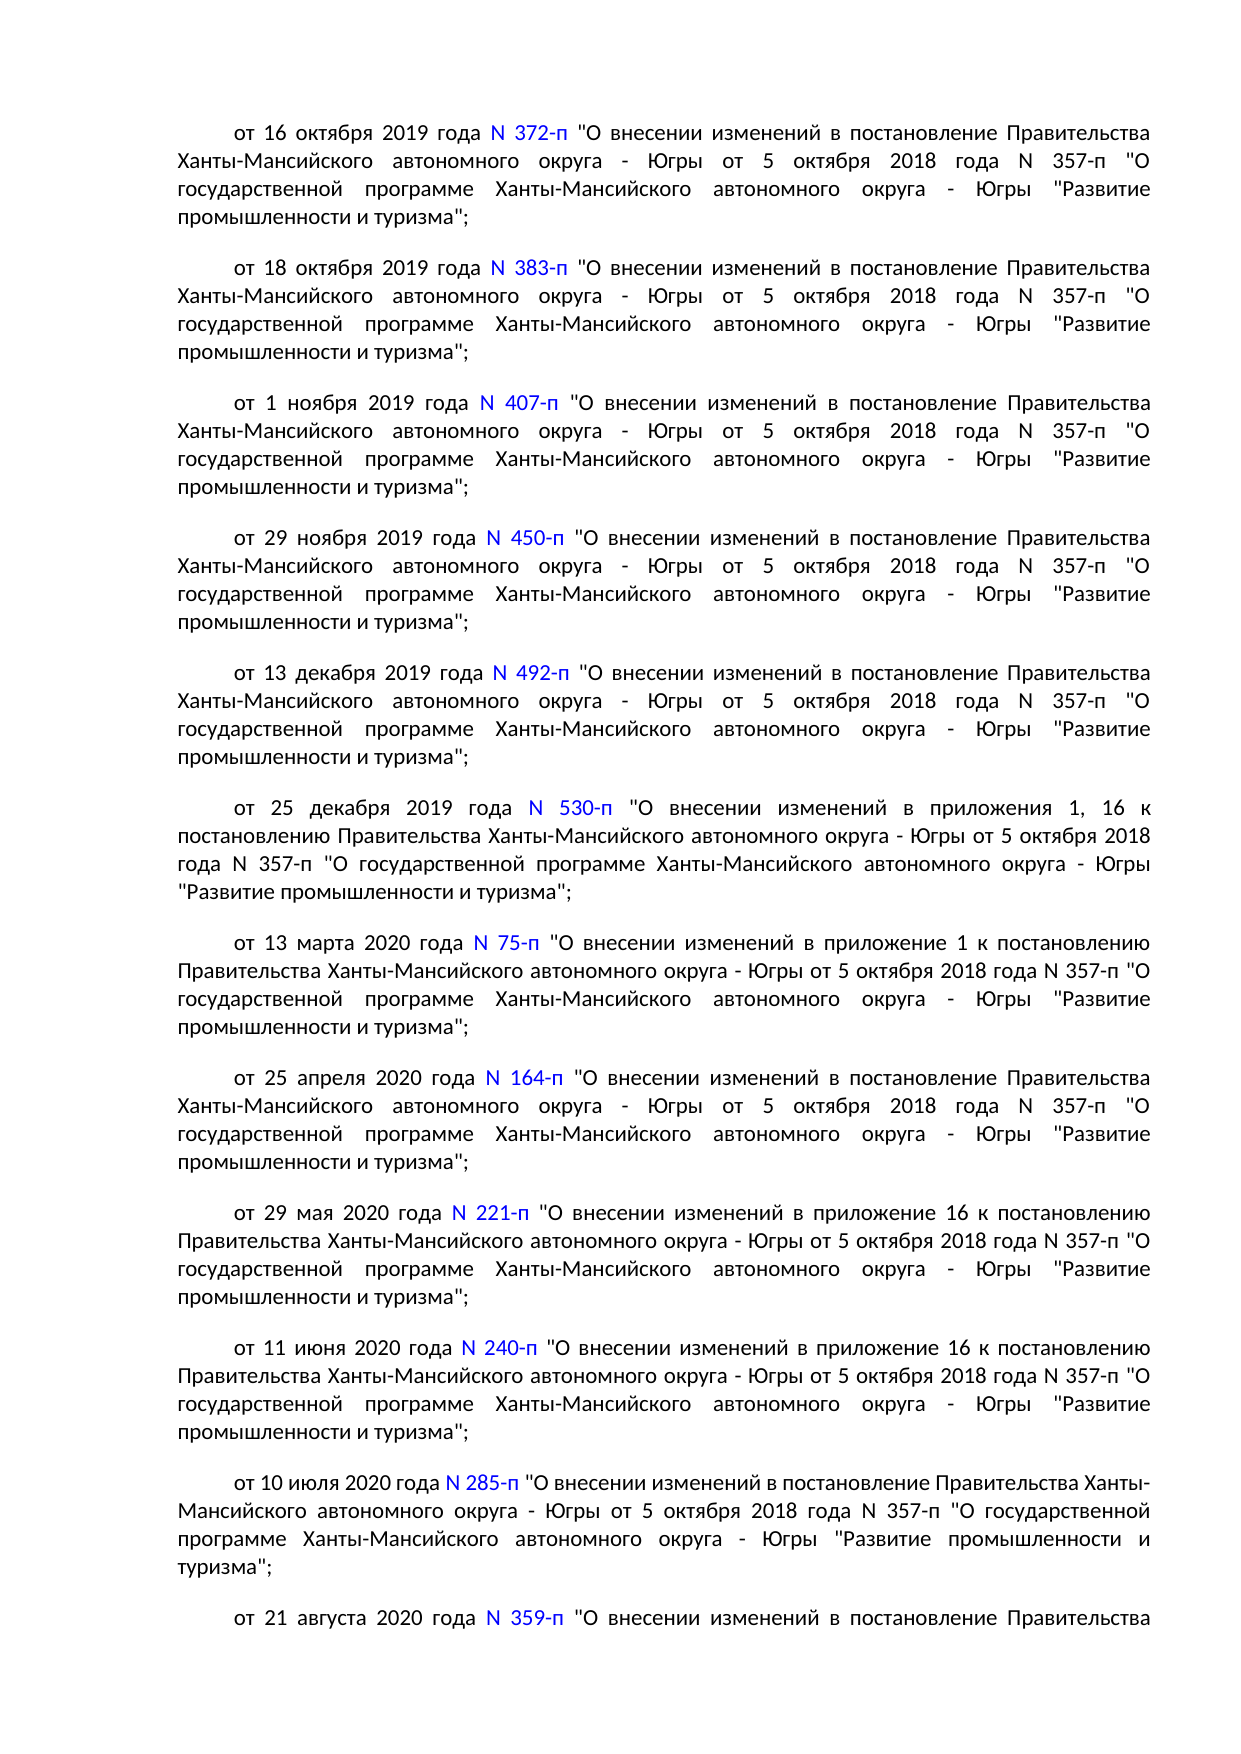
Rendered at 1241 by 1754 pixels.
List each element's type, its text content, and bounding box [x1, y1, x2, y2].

text от 11 июня 2020 года N 240-п "О внесении изменений в приложение 16 к постановлению Правительства Ханты-Мансийского автономного округа - Югры от 5 октября 2018 года N 357-п "О государственной программе Ханты-Мансийского автономного округа - Югры "Развитие промышленности и туризма"; [177, 1333, 1152, 1445]
text от 13 декабря 2019 года N 492-п "О внесении изменений в постановление Правительства Ханты-Мансийского автономного округа - Югры от 5 октября 2018 года N 357-п "О государственной программе Ханты-Мансийского автономного округа - Югры "Развитие промышленности и туризма"; [177, 658, 1152, 770]
text от 1 ноября 2019 года N 407-п "О внесении изменений в постановление Правительства Ханты-Мансийского автономного округа - Югры от 5 октября 2018 года N 357-п "О государственной программе Ханты-Мансийского автономного округа - Югры "Развитие промышленности и туризма"; [177, 388, 1152, 500]
text от 25 апреля 2020 года N 164-п "О внесении изменений в постановление Правительства Ханты-Мансийского автономного округа - Югры от 5 октября 2018 года N 357-п "О государственной программе Ханты-Мансийского автономного округа - Югры "Развитие промышленности и туризма"; [177, 1063, 1152, 1175]
text от 18 октября 2019 года N 383-п "О внесении изменений в постановление Правительства Ханты-Мансийского автономного округа - Югры от 5 октября 2018 года N 357-п "О государственной программе Ханты-Мансийского автономного округа - Югры "Развитие промышленности и туризма"; [177, 253, 1152, 365]
text от 10 июля 2020 года N 285-п "О внесении изменений в постановление Правительства Ханты-Мансийского автономного округа - Югры от 5 октября 2018 года N 357-п "О государственной программе Ханты-Мансийского автономного округа - Югры "Развитие промышленности и туризма"; [177, 1468, 1152, 1580]
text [177, 1603, 1152, 1631]
text от 29 ноября 2019 года N 450-п "О внесении изменений в постановление Правительства Ханты-Мансийского автономного округа - Югры от 5 октября 2018 года N 357-п "О государственной программе Ханты-Мансийского автономного округа - Югры "Развитие промышленности и туризма"; [177, 523, 1152, 635]
text от 25 декабря 2019 года N 530-п "О внесении изменений в приложения 1, 16 к постановлению Правительства Ханты-Мансийского автономного округа - Югры от 5 октября 2018 года N 357-п "О государственной программе Ханты-Мансийского автономного округа - Югры "Развитие промышленности и туризма"; [177, 793, 1152, 905]
text от 29 мая 2020 года N 221-п "О внесении изменений в приложение 16 к постановлению Правительства Ханты-Мансийского автономного округа - Югры от 5 октября 2018 года N 357-п "О государственной программе Ханты-Мансийского автономного округа - Югры "Развитие промышленности и туризма"; [177, 1198, 1152, 1310]
text от 13 марта 2020 года N 75-п "О внесении изменений в приложение 1 к постановлению Правительства Ханты-Мансийского автономного округа - Югры от 5 октября 2018 года N 357-п "О государственной программе Ханты-Мансийского автономного округа - Югры "Развитие промышленности и туризма"; [177, 928, 1152, 1040]
text от 16 октября 2019 года N 372-п "О внесении изменений в постановление Правительства Ханты-Мансийского автономного округа - Югры от 5 октября 2018 года N 357-п "О государственной программе Ханты-Мансийского автономного округа - Югры "Развитие промышленности и туризма"; [177, 118, 1152, 230]
